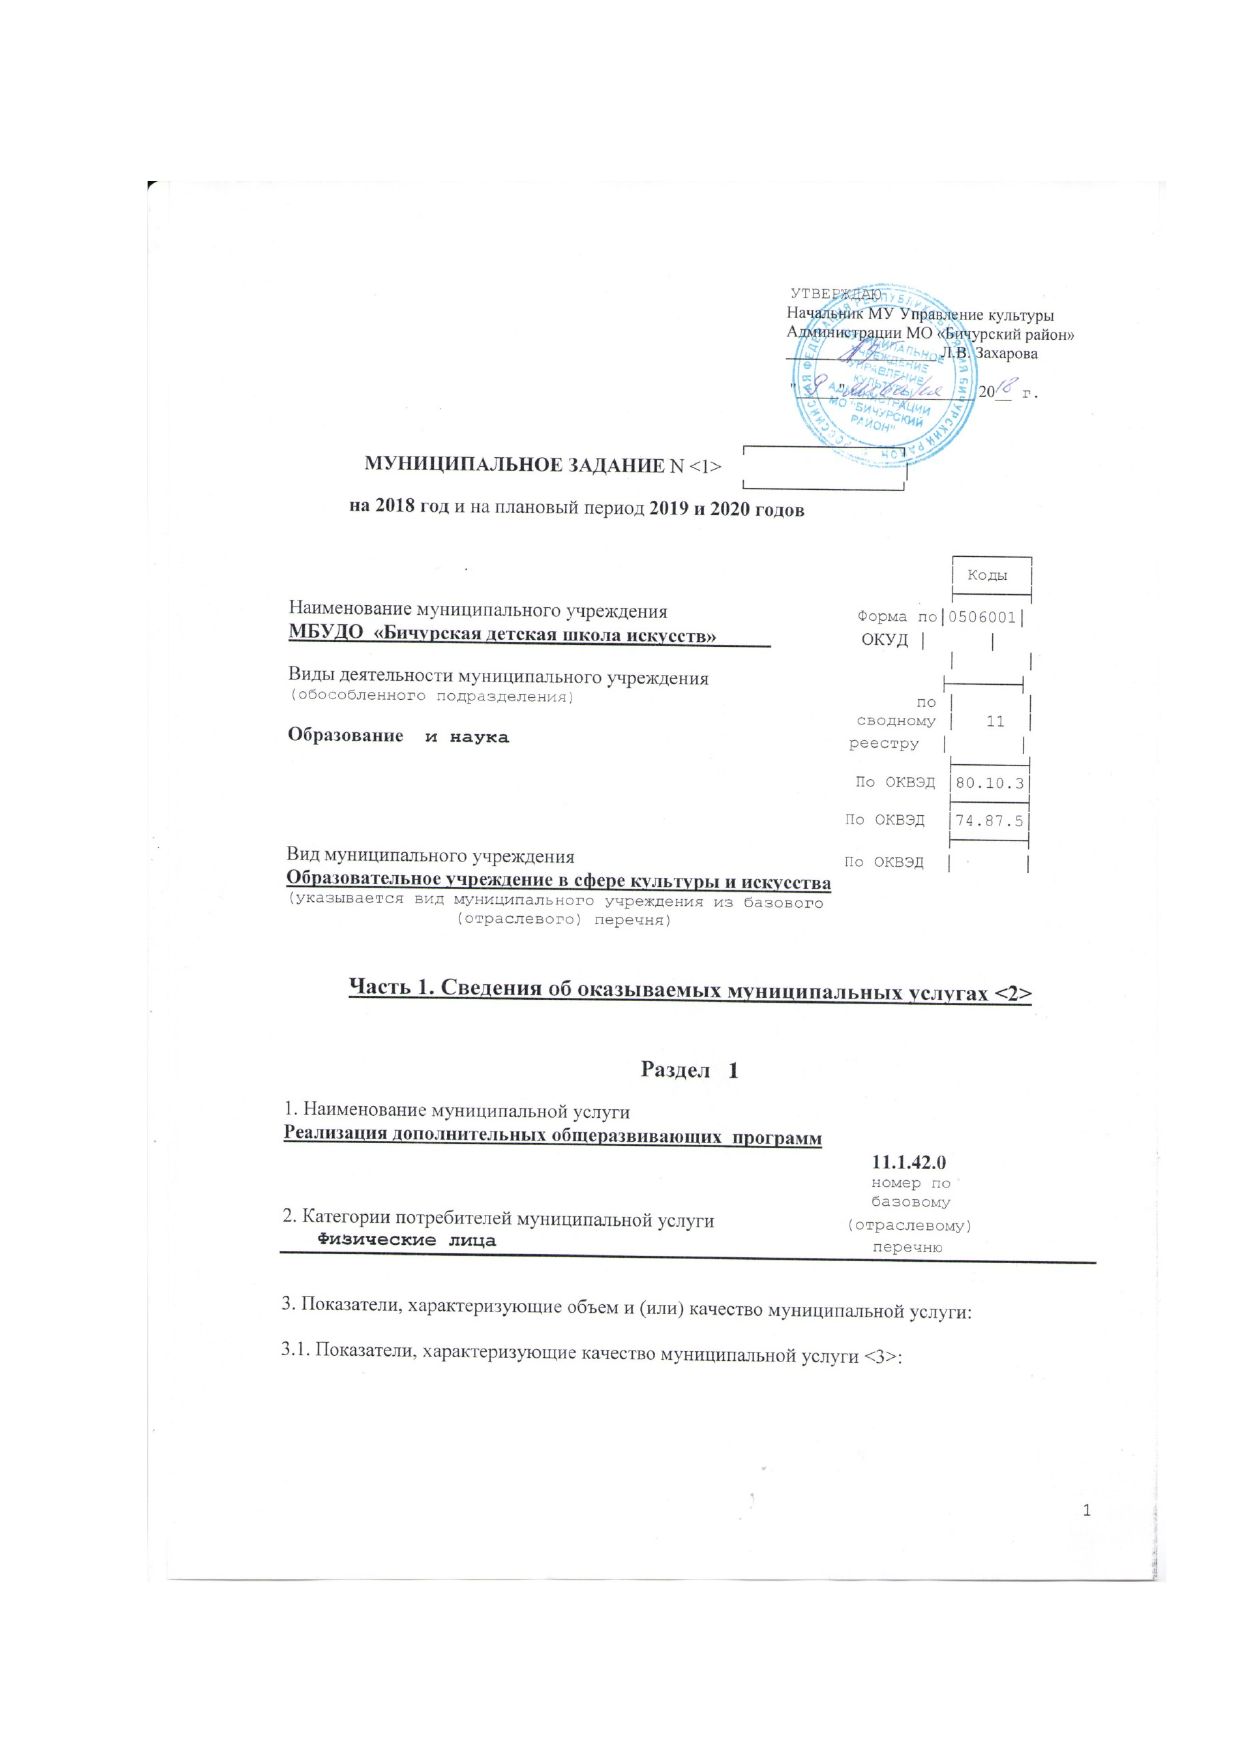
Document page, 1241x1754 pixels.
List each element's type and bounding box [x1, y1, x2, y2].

picture [147, 181, 1167, 1584]
